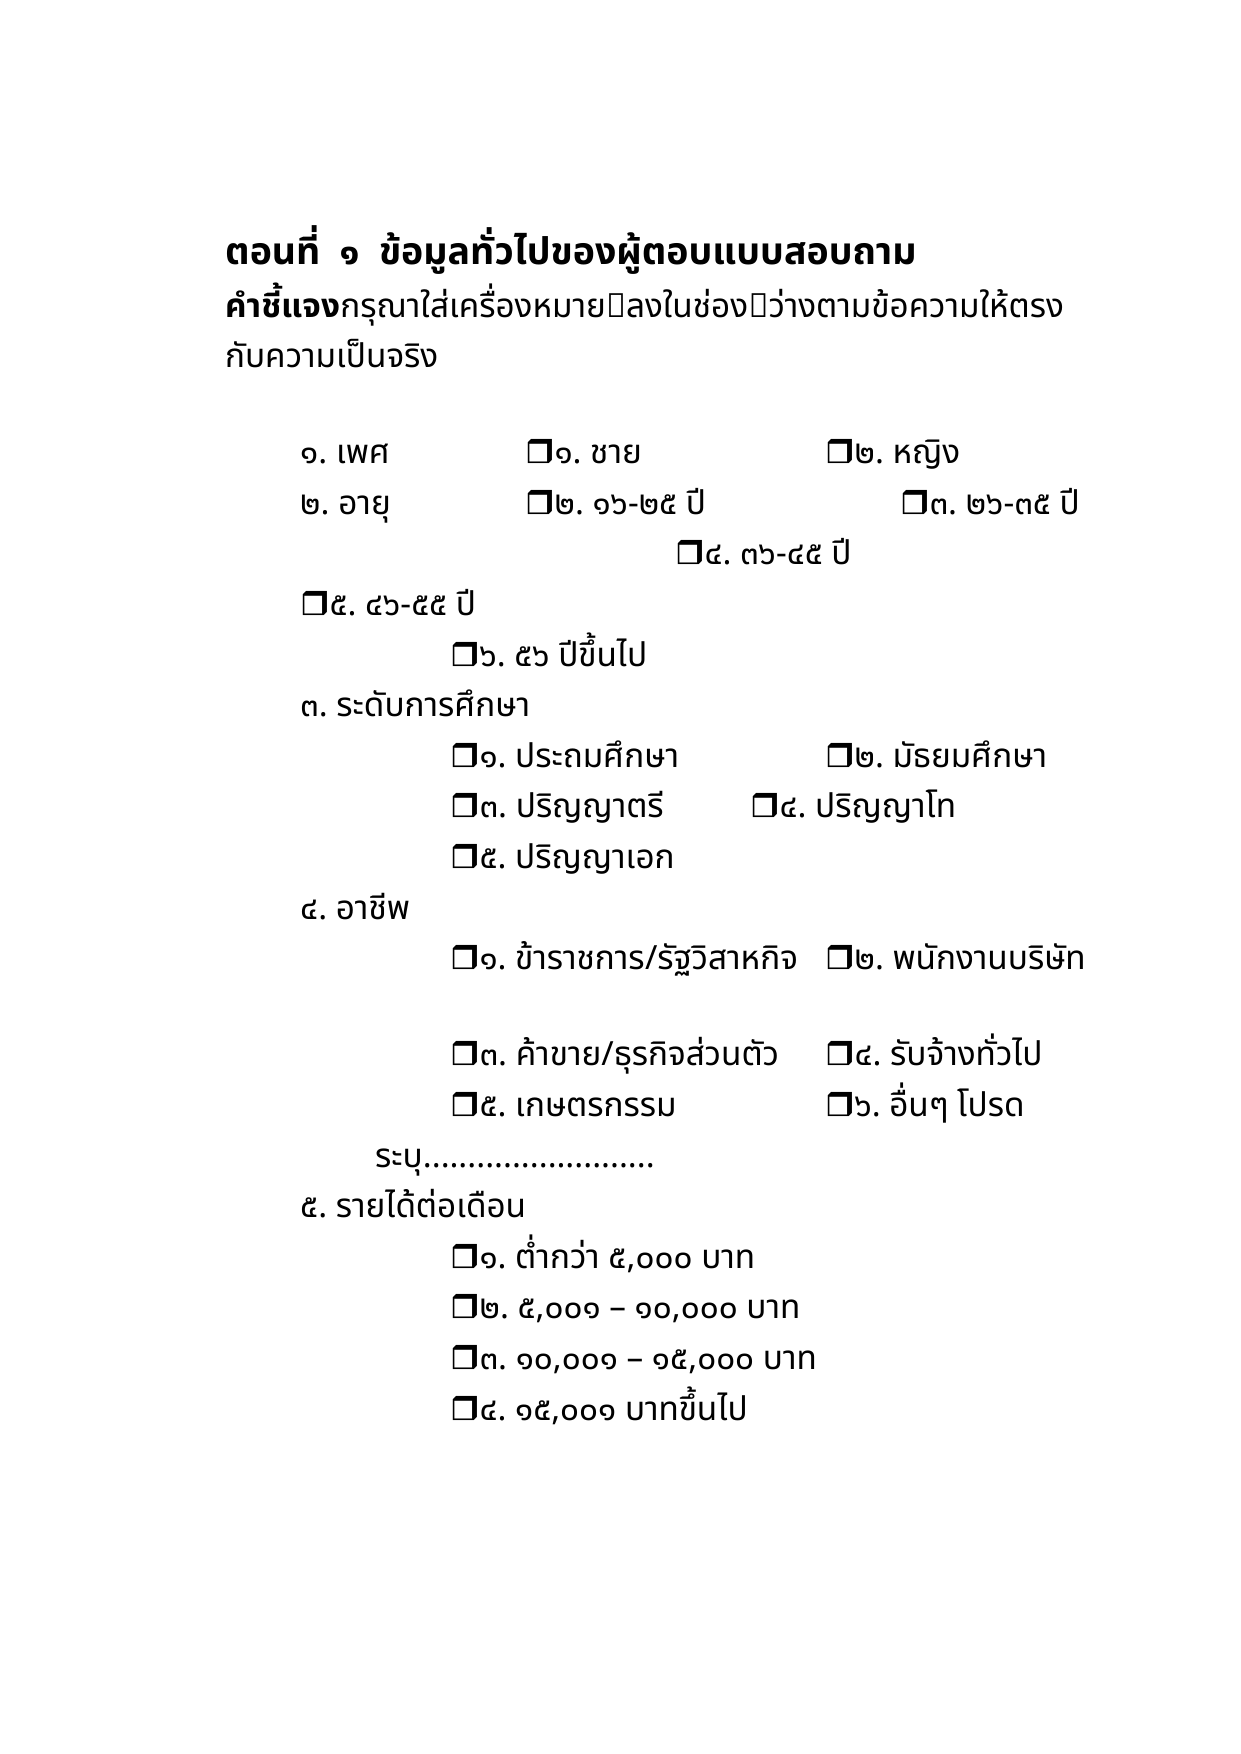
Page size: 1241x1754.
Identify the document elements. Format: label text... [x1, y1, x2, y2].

text ๓. ปริญญาตรี ๔. ปริญญาโท [375, 782, 1090, 833]
text ๓. ๑๐,๐๐๑ – ๑๕,๐๐๐ บาท [375, 1334, 1090, 1384]
text ๑. ข้าราชการ/รัฐวิสาหกิจ ๒. พนักงานบริษัท [375, 934, 1090, 1030]
text คำชี้แจงกรุณาใส่เครื่องหมายลงในช่องว่างตามข้อความให้ตรงกับความเป็นจริง [225, 282, 1090, 382]
text ๕. รายได้ต่อเดือน [225, 1182, 1090, 1233]
text ๑. ประถมศึกษา ๒. มัธยมศึกษา [375, 732, 1090, 782]
text ๖. ๕๖ ปีขึ้นไป [375, 630, 1090, 681]
text ตอนที่ ๑ ข้อมูลทั่วไปของผู้ตอบแบบสอบถาม [225, 225, 1090, 282]
text ๔. อาชีพ [225, 883, 1090, 934]
text ๒. ๕,๐๐๑ – ๑๐,๐๐๐ บาท [375, 1283, 1090, 1334]
text ๓. ค้าขาย/ธุรกิจส่วนตัว ๔. รับจ้างทั่วไป [375, 1030, 1090, 1081]
text ๔. ๑๕,๐๐๑ บาทขึ้นไป [375, 1384, 1090, 1435]
text ๕. ปริญญาเอก [375, 833, 1090, 883]
text ๕. เกษตรกรรม ๖. อื่นๆ โปรดระบุ.......................... [375, 1081, 1090, 1182]
text ๑. ต่ำกว่า ๕,๐๐๐ บาท [375, 1233, 1090, 1283]
text ๓. ระดับการศึกษา [225, 681, 1090, 732]
text ๒. อายุ ๒. ๑๖-๒๕ ปี ๓. ๒๖-๓๕ ปี ๔. ๓๖-๔๕ ปี ๕. ๔๖-๕๕ ปี [225, 478, 1090, 630]
text ๑. เพศ ๑. ชาย ๒. หญิง [225, 428, 1090, 478]
